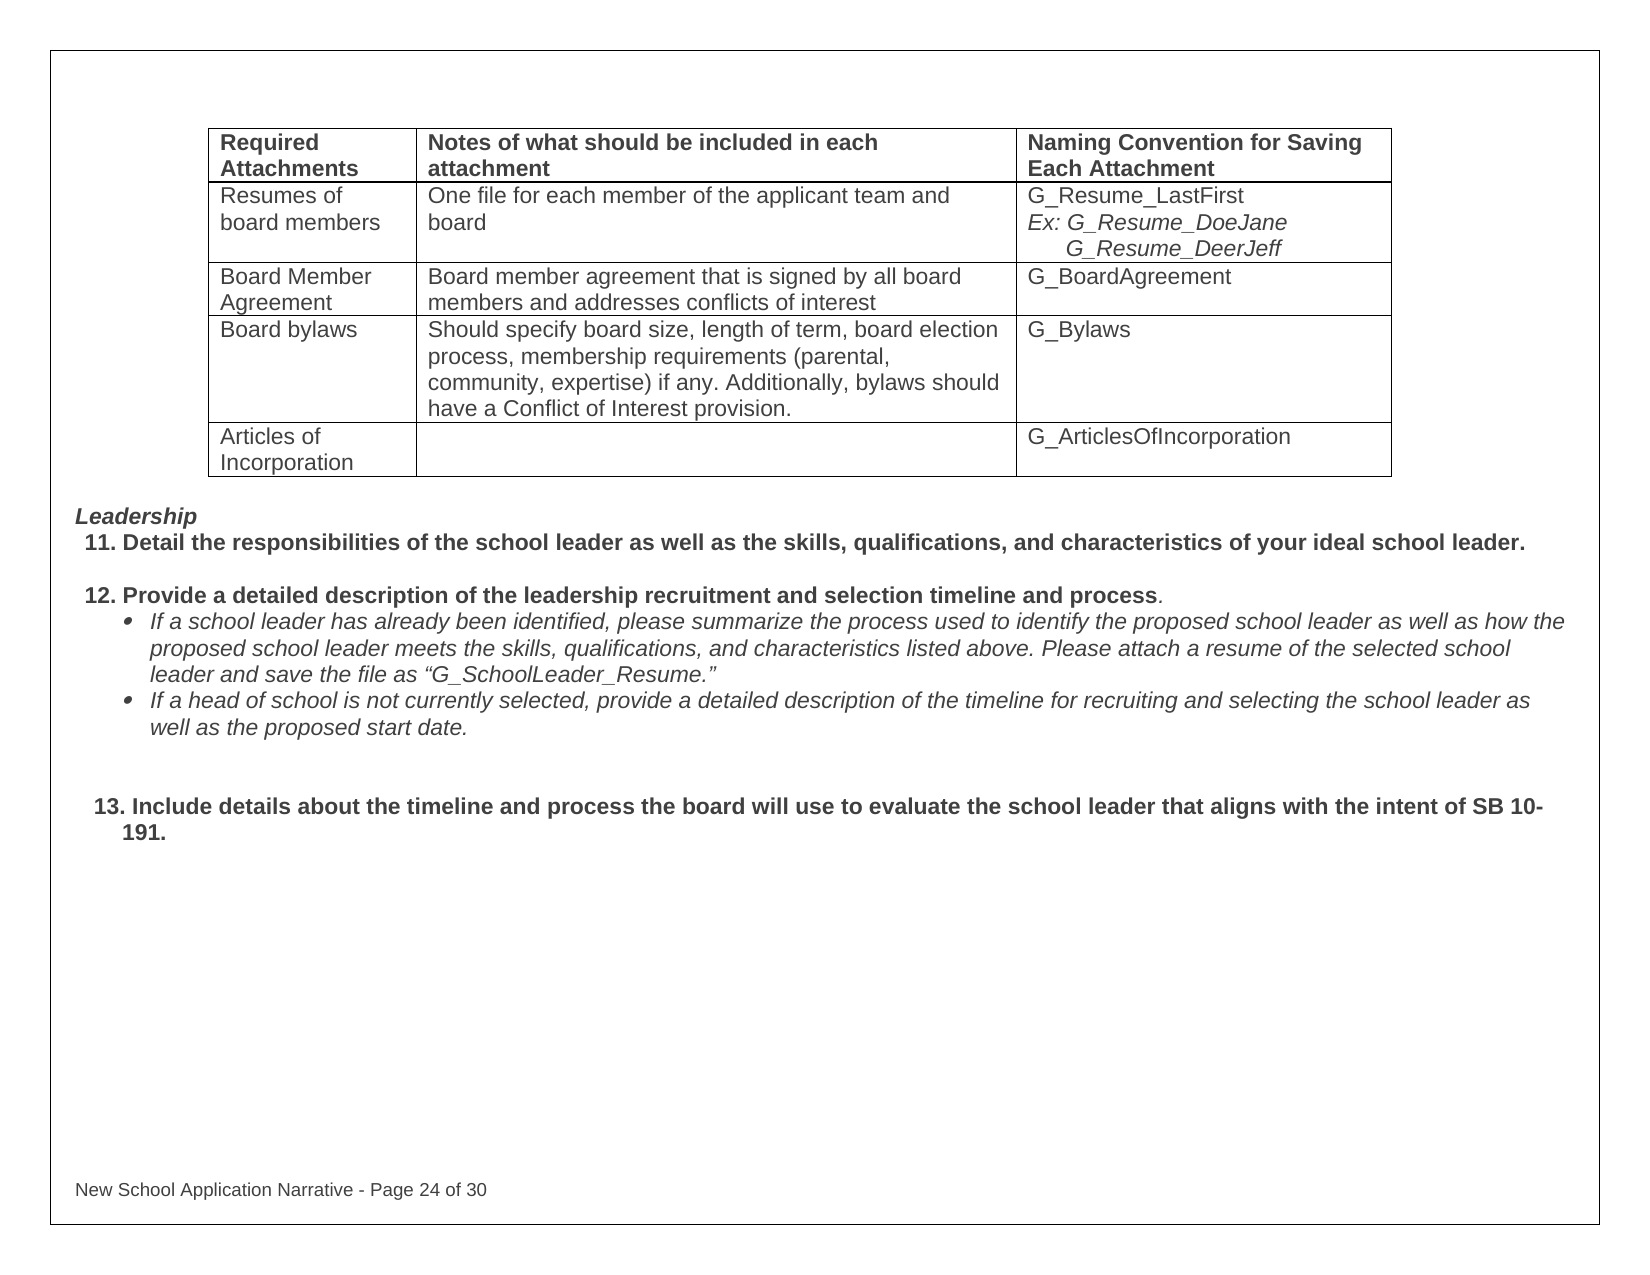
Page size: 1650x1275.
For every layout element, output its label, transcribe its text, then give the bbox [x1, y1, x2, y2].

list If a head of school is not currently selected, provide a detailed description of the timeline for recruiting and selecting the school leader as well as the proposed start date. [122, 687, 1575, 740]
text Leadership [75, 503, 1575, 529]
table_cell Board bylaws [209, 316, 416, 422]
table_header Required Attachments [209, 129, 416, 181]
text 12. Provide a detailed description of the leadership recruitment and selection timeline and process. [84, 582, 1575, 608]
table_cell Should specify board size, length of term, board election process, membership requirements (parental, community, expertise) if any. Additionally, bylaws should have a Conflict of Interest provision. [417, 316, 1016, 422]
table_cell Board Member Agreement [209, 263, 416, 315]
table_cell G_ArticlesOfIncorporation [1017, 423, 1391, 476]
table_cell Articles of Incorporation [209, 423, 416, 476]
text 11. Detail the responsibilities of the school leader as well as the skills, qualifications, and characteristics of your ideal school leader. [84, 529, 1575, 556]
text 13. Include details about the timeline and process the board will use to evaluate the school leader that aligns with the intent of SB 10-191. [94, 793, 1575, 846]
table_header Notes of what should be included in each attachment [417, 129, 1016, 181]
table_cell Board member agreement that is signed by all board members and addresses conflicts of interest [417, 263, 1016, 315]
table_cell One file for each member of the applicant team and board [417, 183, 1016, 262]
table_header Naming Convention for Saving Each Attachment [1017, 129, 1391, 181]
table_cell Resumes of board members [209, 183, 416, 262]
table_cell G_Resume_LastFirst Ex: G_Resume_DoeJane G_Resume_DeerJeff [1017, 183, 1391, 262]
table_cell G_Bylaws [1017, 316, 1391, 422]
table_cell [417, 423, 1016, 476]
list If a school leader has already been identified, please summarize the process used to identify the proposed school leader as well as how the proposed school leader meets the skills, qualifications, and characteristics listed above. Please attach a resume of the selected school leader and save the file as “G_SchoolLeader_Resume.” [122, 608, 1575, 687]
table_cell G_BoardAgreement [1017, 263, 1391, 315]
